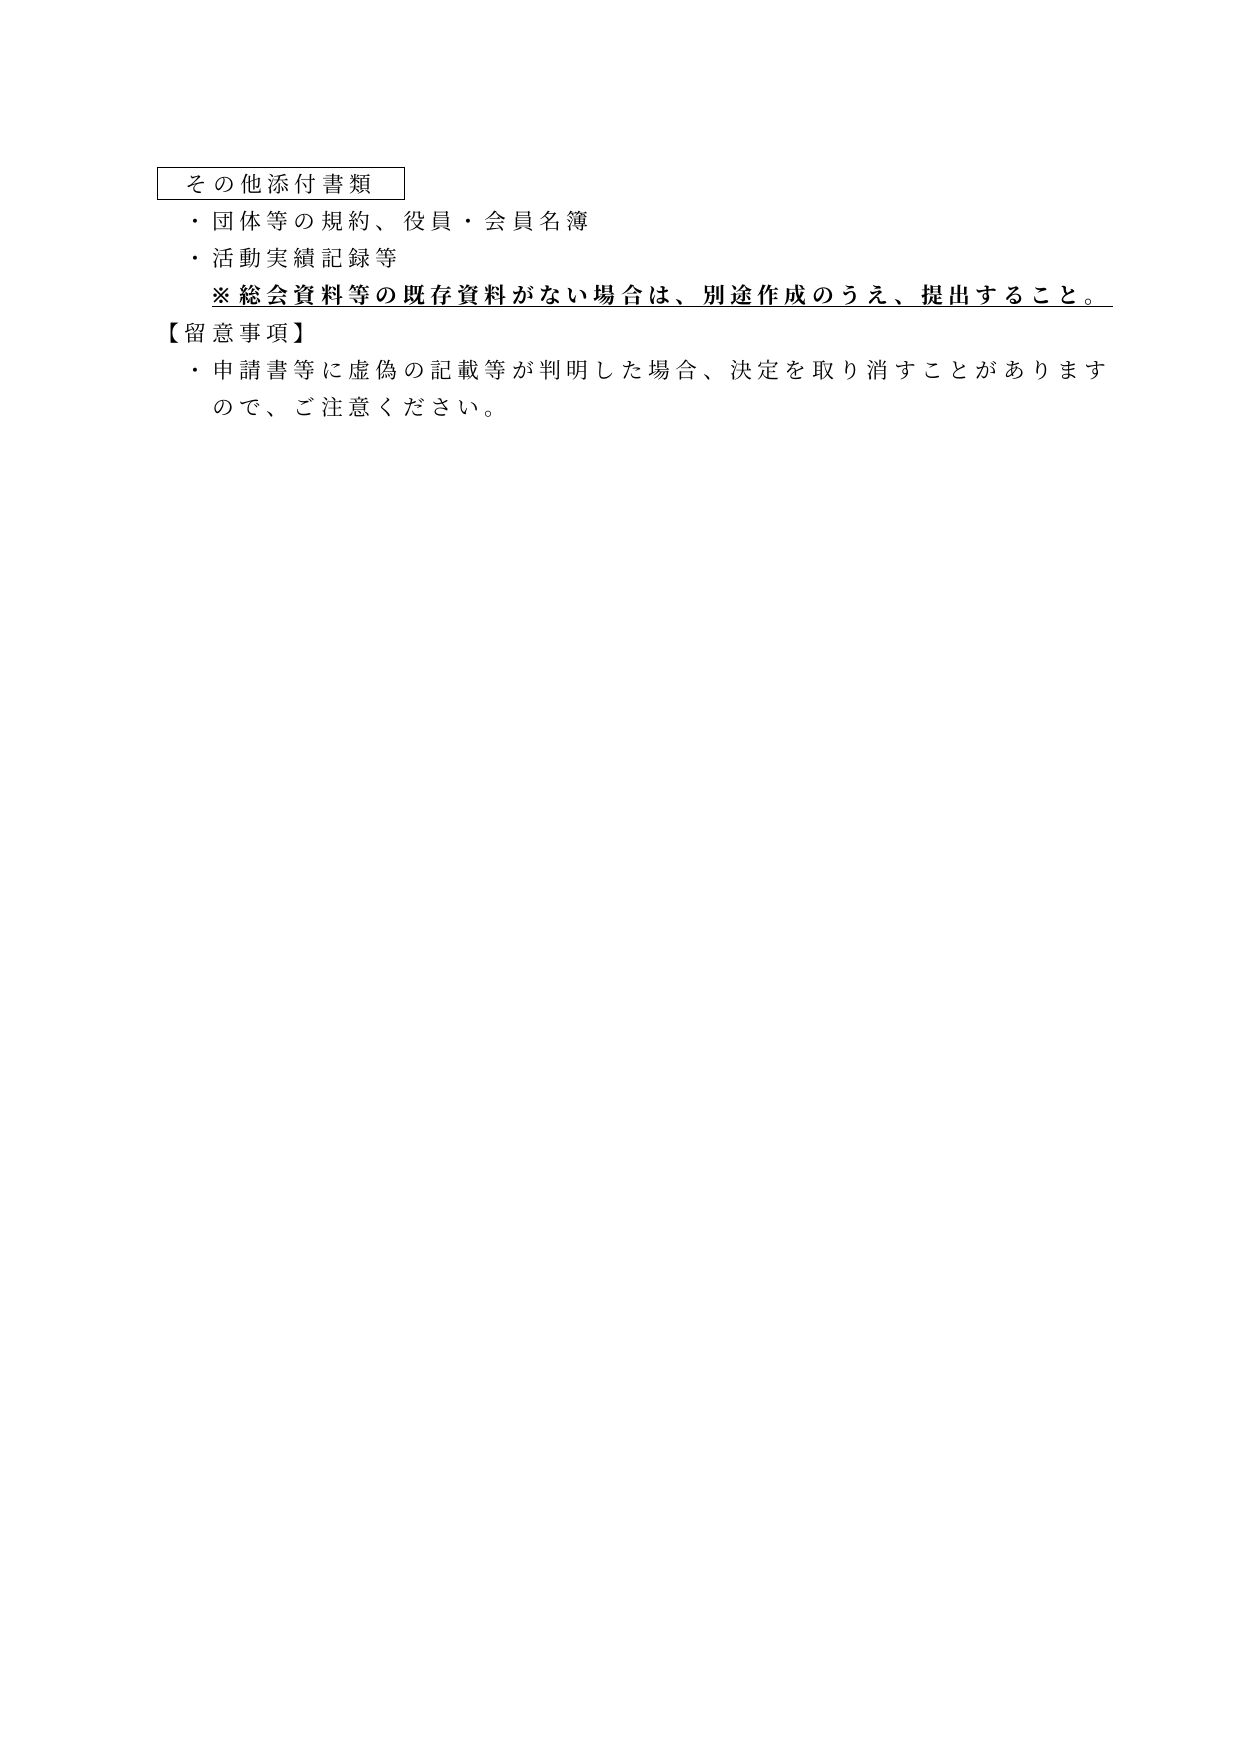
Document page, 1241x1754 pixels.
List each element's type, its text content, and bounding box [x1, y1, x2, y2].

text その他添付書類 [157, 165, 1112, 202]
text 【留意事項】 [157, 313, 1112, 350]
text ・活動実績記録等 [157, 239, 1112, 276]
text ※総会資料等の既存資料がない場合は、別途作成のうえ、提出すること。 [157, 276, 1112, 313]
text ・団体等の規約、役員・会員名簿 [157, 202, 1112, 239]
text ・申請書等に虚偽の記載等が判明した場合、決定を取り消すことがありますので、ご注意ください。 [157, 350, 1112, 424]
